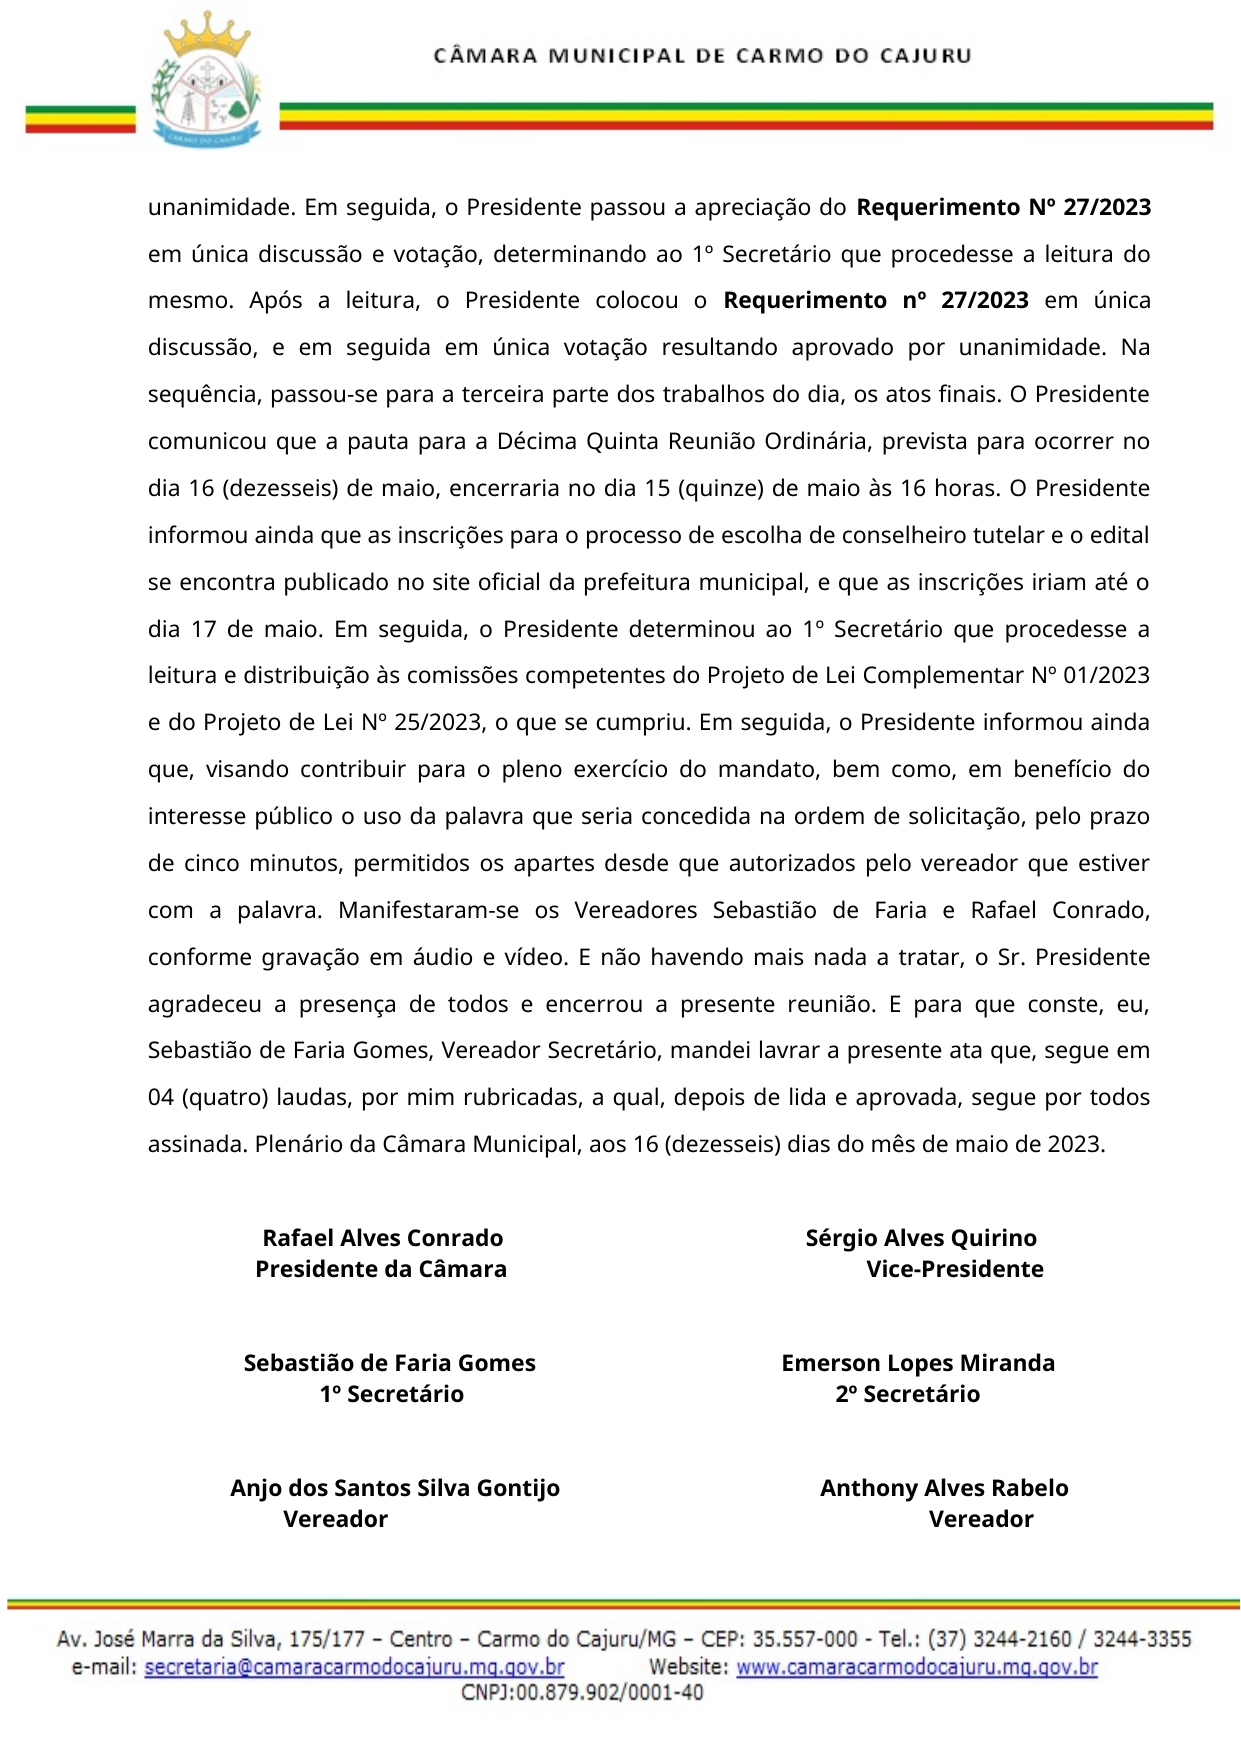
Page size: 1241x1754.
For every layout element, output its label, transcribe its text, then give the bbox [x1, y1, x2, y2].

picture [18, 0, 1233, 175]
text Anjo dos Santos Silva Gontijo Anthony Alves Rabelo [148, 1472, 1152, 1503]
text Sebastião de Faria Gomes Emerson Lopes Miranda [148, 1347, 1152, 1378]
text Rafael Alves Conrado Sérgio Alves Quirino [148, 1222, 1152, 1253]
text 1º Secretário 2º Secretário [148, 1378, 1152, 1409]
text Vereador Vereador [148, 1503, 1152, 1534]
picture [7, 1590, 1241, 1724]
text Presidente da Câmara Vice-Presidente [148, 1253, 1152, 1284]
